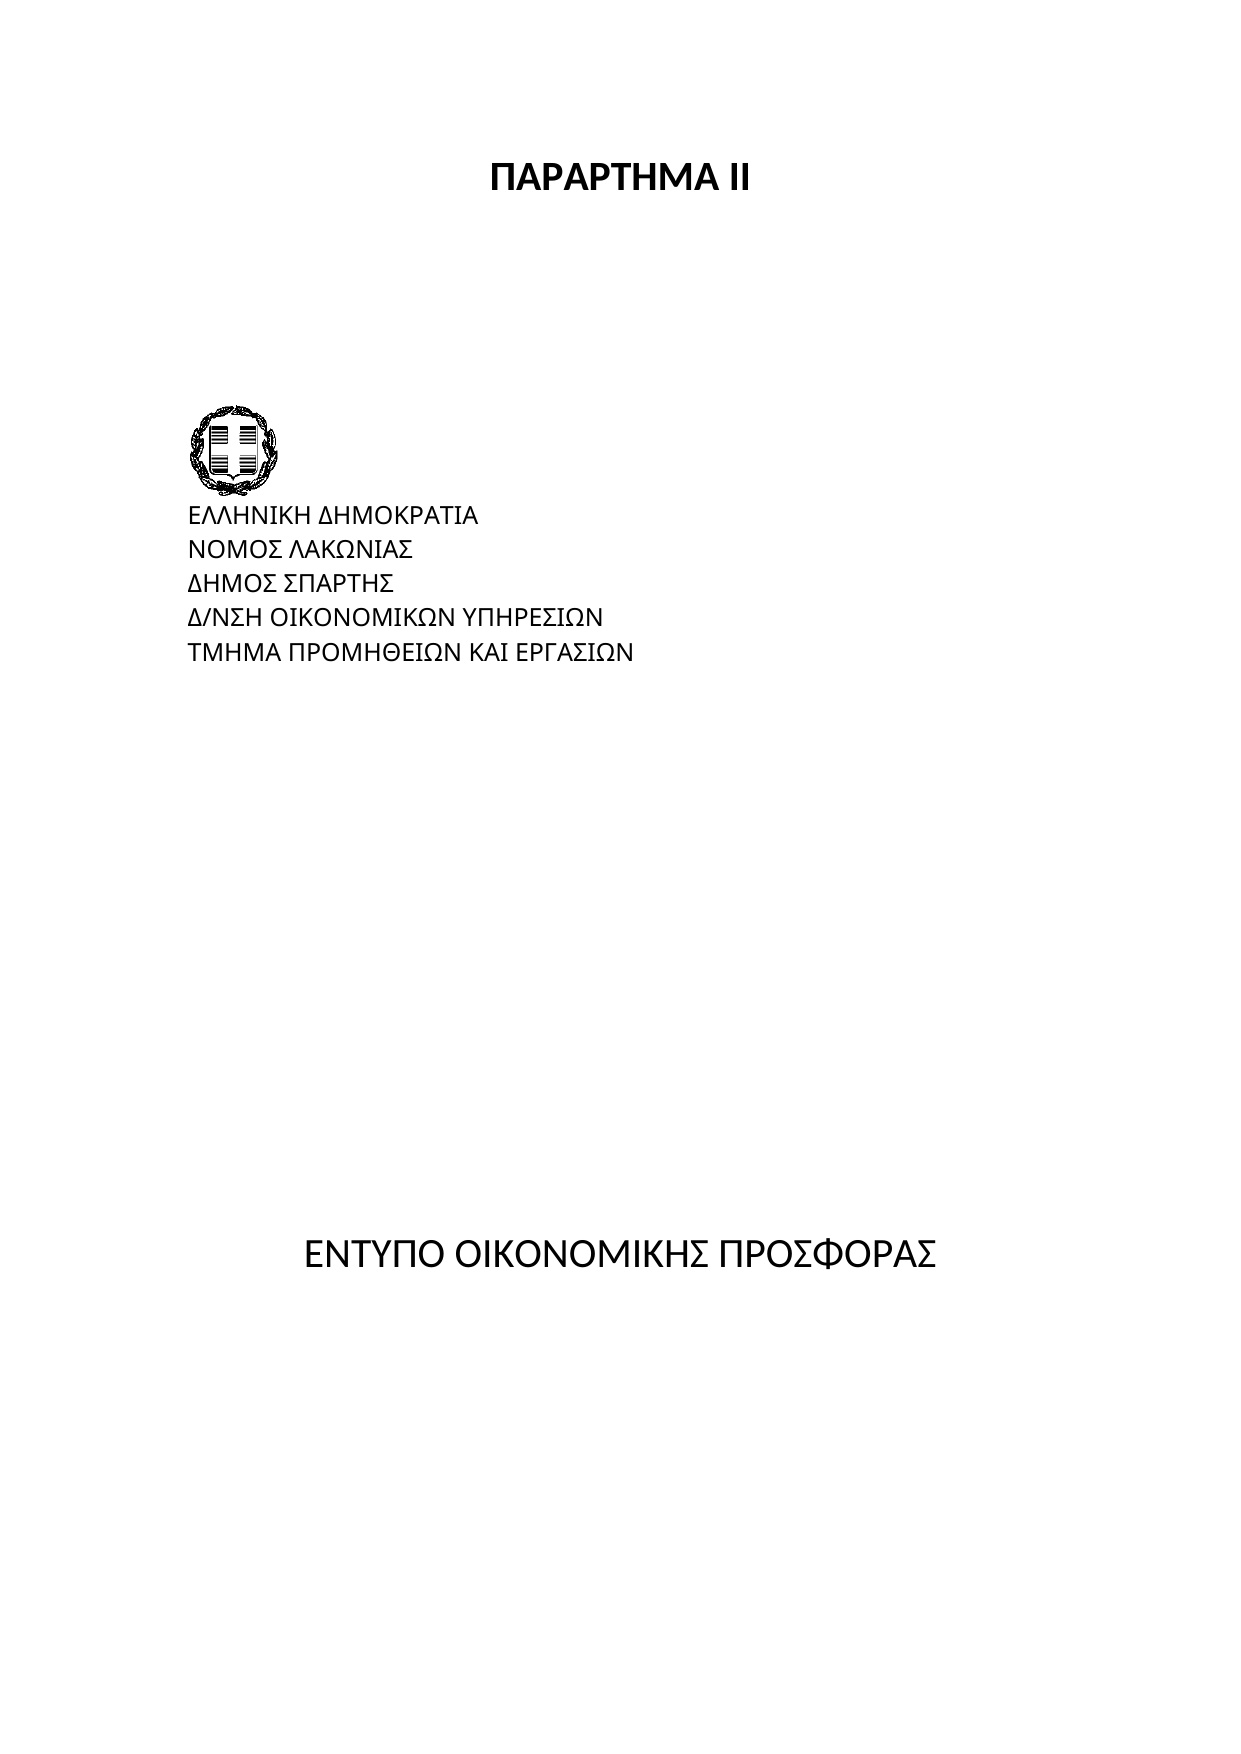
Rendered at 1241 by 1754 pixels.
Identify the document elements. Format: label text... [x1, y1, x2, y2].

text ΝΟΜΟΣ ΛΑΚΩΝΙΑΣ [187, 532, 1053, 566]
text Δ/ΝΣΗ ΟΙΚΟΝΟΜΙΚΩΝ ΥΠΗΡΕΣΙΩΝ [187, 600, 1053, 634]
text ΕΛΛΗΝΙΚΗ ΔΗΜΟΚΡΑΤΙΑ [187, 498, 1053, 532]
picture [187, 404, 280, 498]
text ΔΗΜΟΣ ΣΠΑΡΤΗΣ [187, 566, 1053, 600]
text ΕΝΤΥΠΟ ΟΙΚΟΝΟΜΙΚΗΣ ΠΡΟΣΦΟΡΑΣ [187, 1227, 1053, 1278]
text ΤΜΗΜΑ ΠΡΟΜΗΘΕΙΩΝ ΚΑΙ ΕΡΓΑΣΙΩΝ [187, 634, 1053, 668]
text ΠΑΡΑΡΤΗΜΑ ΙΙ [187, 150, 1053, 201]
